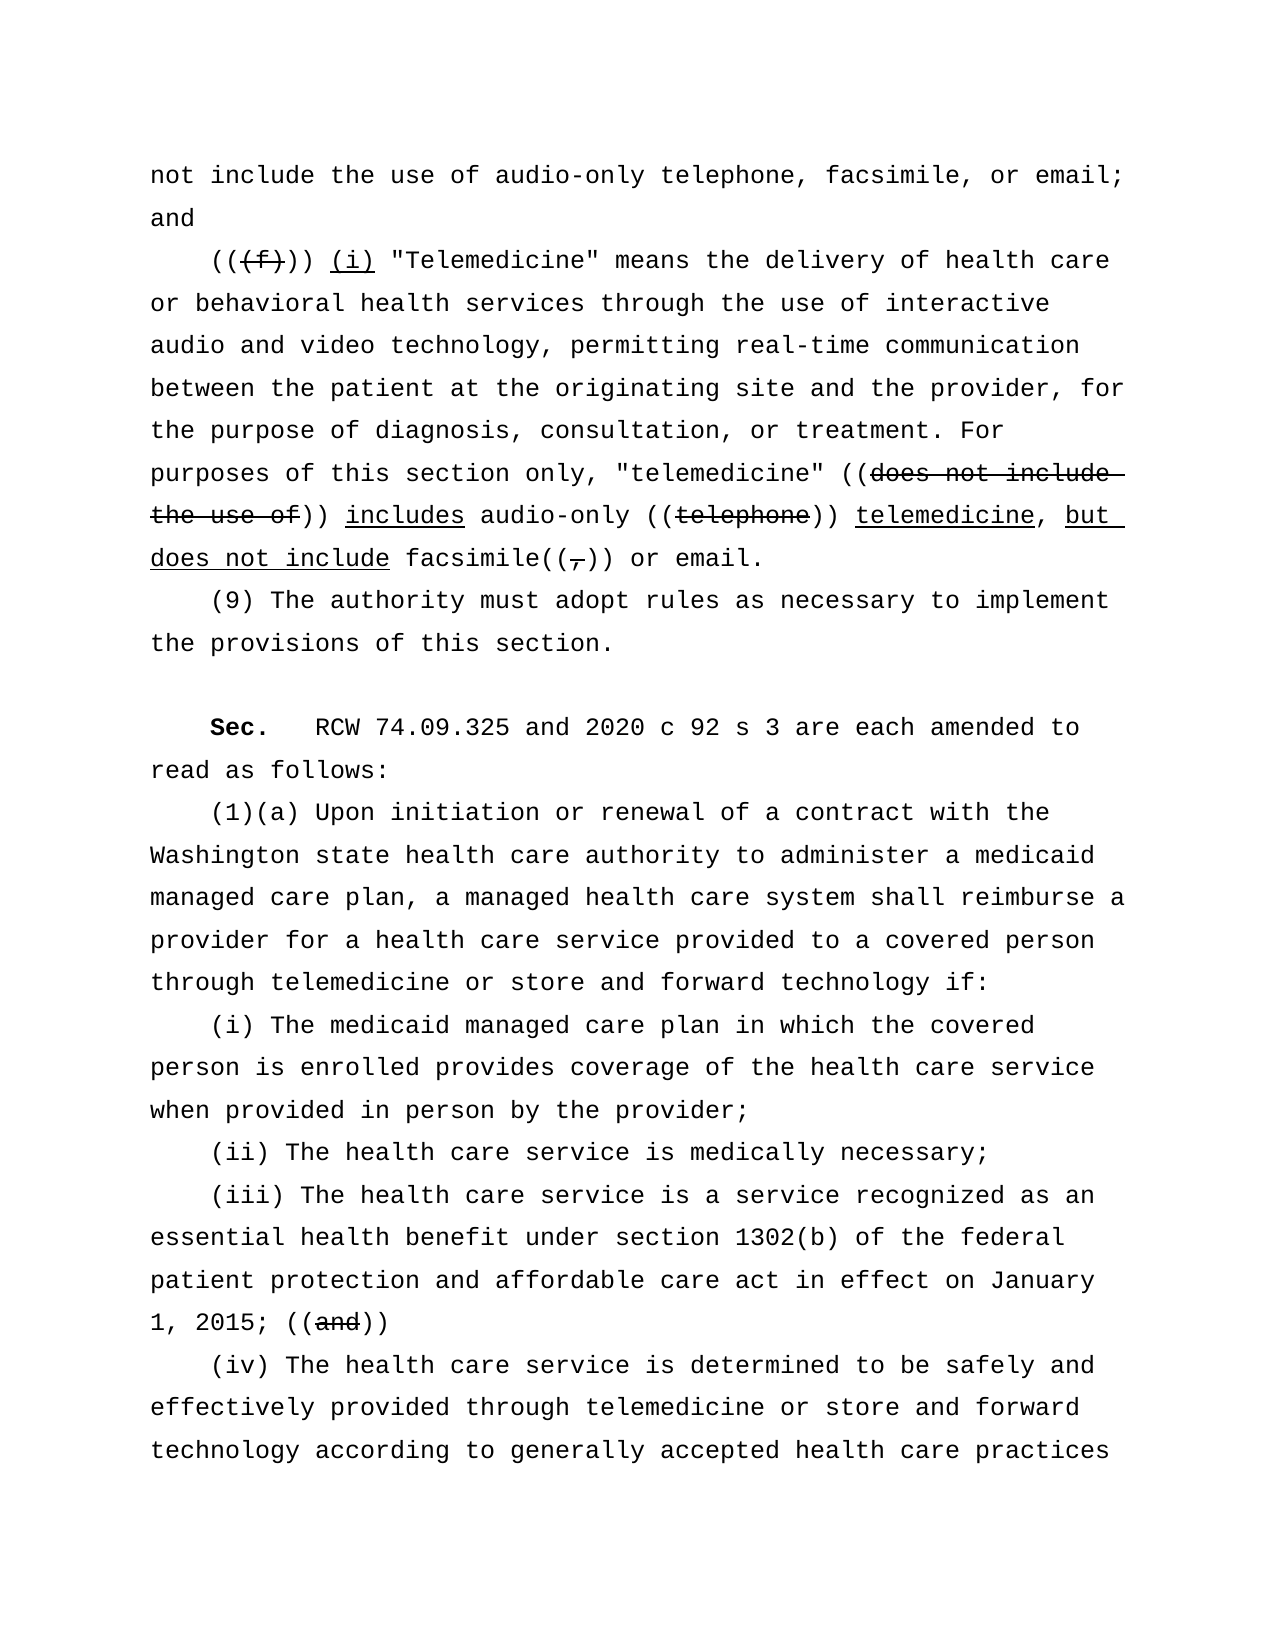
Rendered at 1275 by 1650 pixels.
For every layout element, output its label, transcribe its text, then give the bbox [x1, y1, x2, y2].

text (9) The authority must adopt rules as necessary to implement the provisions of this section. [150, 575, 1125, 660]
text (iii) The health care service is a service recognized as an essential health benefit under section 1302(b) of the federal patient protection and affordable care act in effect on January 1, 2015; ((and)) [150, 1169, 1125, 1339]
text (1)(a) Upon initiation or renewal of a contract with the Washington state health care authority to administer a medicaid managed care plan, a managed health care system shall reimburse a provider for a health care service provided to a covered person through telemedicine or store and forward technology if: [150, 787, 1125, 999]
text (ii) The health care service is medically necessary; [150, 1127, 1125, 1169]
text (i) The medicaid managed care plan in which the covered person is enrolled provides coverage of the health care service when provided in person by the provider; [150, 999, 1125, 1127]
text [150, 1339, 1125, 1467]
text Sec. RCW 74.09.325 and 2020 c 92 s 3 are each amended to read as follows: [150, 702, 1125, 787]
text (((f))) (i) "Telemedicine" means the delivery of health care or behavioral health services through the use of interactive audio and video technology, permitting real-time communication between the patient at the originating site and the provider, for the purpose of diagnosis, consultation, or treatment. For purposes of this section only, "telemedicine" ((does not include the use of)) includes audio-only ((telephone)) telemedicine, but does not include facsimile((,)) or email. [150, 235, 1125, 575]
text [150, 150, 1125, 235]
